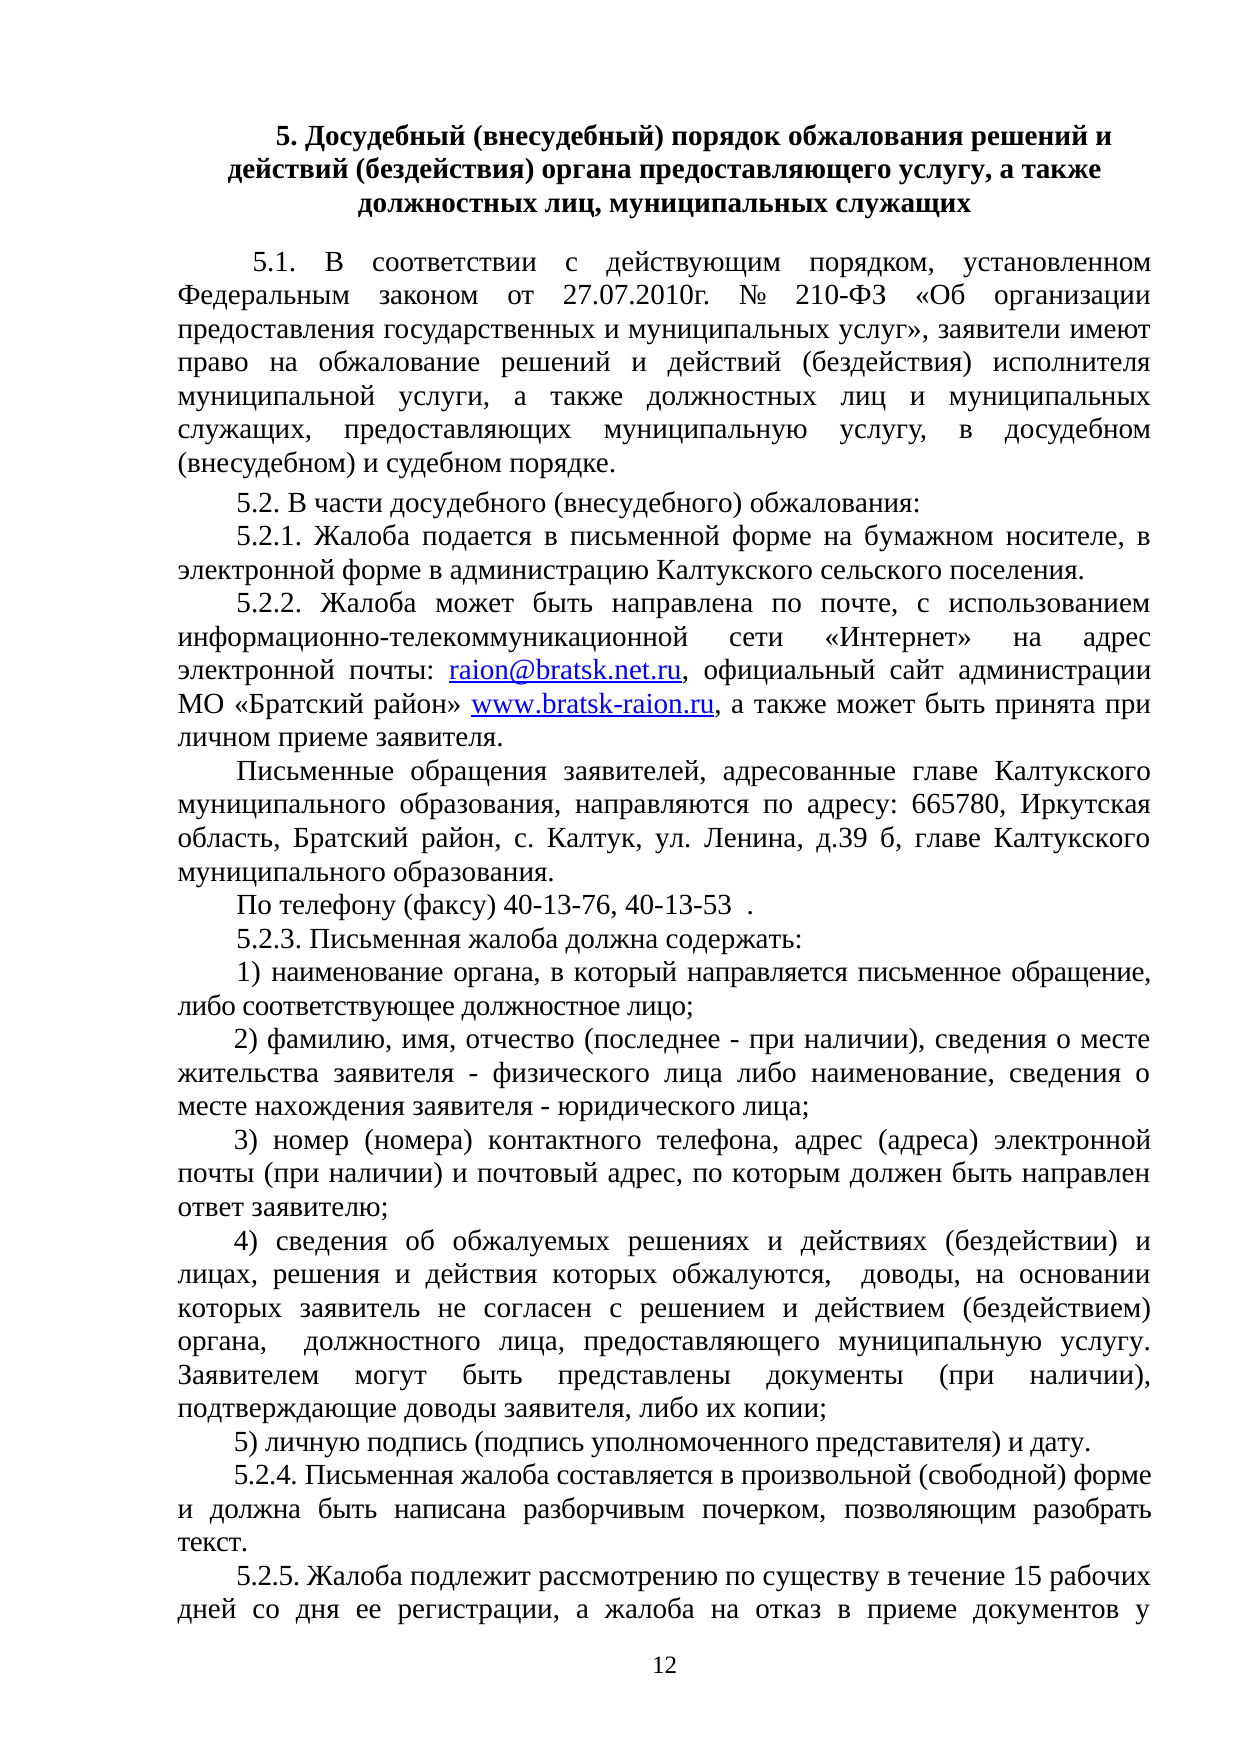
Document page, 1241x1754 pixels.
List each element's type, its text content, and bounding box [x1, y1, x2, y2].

text 5.2.2. Жалоба может быть направлена по почте, с использованием информационно-телекоммуникационной сети «Интернет» на адрес электронной почты: raion@bratsk.net.ru, официальный сайт администрации МО «Братский район» www.bratsk-raion.ru, а также может быть принята при личном приеме заявителя. [177, 585, 1152, 753]
text 5.2.3. Письменная жалоба должна содержать: [177, 921, 1152, 954]
text 1) наименование органа, в который направляется письменное обращение, либо соответствующее должностное лицо; [177, 954, 1152, 1021]
text 5) личную подпись (подпись уполномоченного представителя) и дату. [177, 1424, 1152, 1457]
text 2) фамилию, имя, отчество (последнее - при наличии), сведения о месте жительства заявителя - физического лица либо наименование, сведения о месте нахождения заявителя - юридического лица; [177, 1021, 1152, 1122]
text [177, 1558, 1152, 1625]
text 4) сведения об обжалуемых решениях и действиях (бездействии) и лицах, решения и действия которых обжалуются, доводы, на основании которых заявитель не согласен с решением и действием (бездействием) органа, должностного лица, предоставляющего муниципальную услугу. Заявителем могут быть представлены документы (при наличии), подтверждающие доводы заявителя, либо их копии; [177, 1223, 1152, 1424]
text 5. Досудебный (внесудебный) порядок обжалования решений и действий (бездействия) органа предоставляющего услугу, а также должностных лиц, муниципальных служащих [177, 118, 1152, 219]
text 5.2.4. Письменная жалоба составляется в произвольной (свободной) форме и должна быть написана разборчивым почерком, позволяющим разобрать текст. [177, 1457, 1152, 1558]
text 5.1. В соответствии с действующим порядком, установленном Федеральным законом от 27.07.2010г. № 210-ФЗ «Об организации предоставления государственных и муниципальных услуг», заявители имеют право на обжалование решений и действий (бездействия) исполнителя муниципальной услуги, а также должностных лиц и муниципальных служащих, предоставляющих муниципальную услугу, в досудебном (внесудебном) и судебном порядке. [177, 244, 1152, 478]
text 5.2.1. Жалоба подается в письменной форме на бумажном носителе, в электронной форме в администрацию Калтукского сельского поселения. [177, 518, 1152, 585]
text 5.2. В части досудебного (внесудебного) обжалования: [177, 485, 1152, 518]
text 3) номер (номера) контактного телефона, адрес (адреса) электронной почты (при наличии) и почтовый адрес, по которым должен быть направлен ответ заявителю; [177, 1122, 1152, 1223]
text По телефону (факсу) 40-13-76, 40-13-53 . [177, 887, 1152, 921]
text Письменные обращения заявителей, адресованные главе Калтукского муниципального образования, направляются по адресу: 665780, Иркутская область, Братский район, с. Калтук, ул. Ленина, д.39 б, главе Калтукского муниципального образования. [177, 753, 1152, 887]
